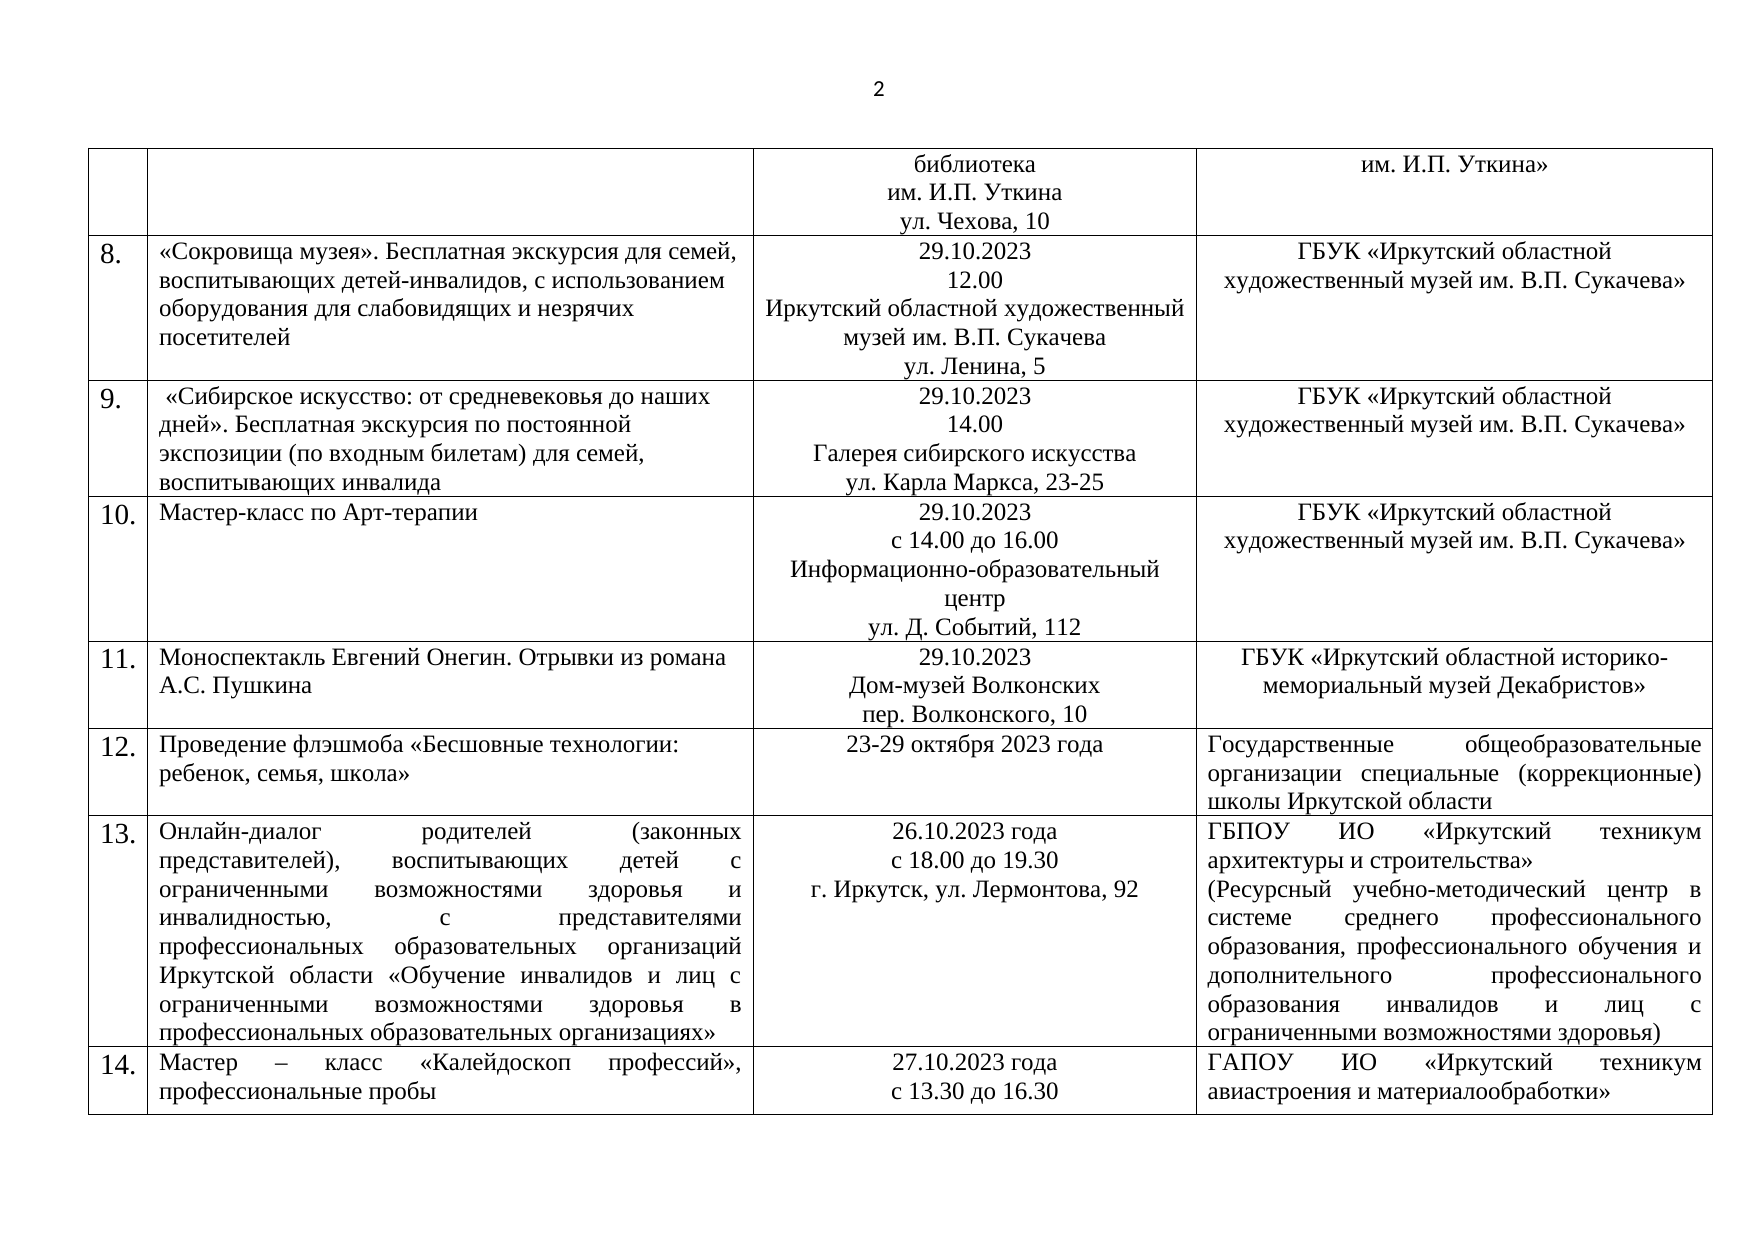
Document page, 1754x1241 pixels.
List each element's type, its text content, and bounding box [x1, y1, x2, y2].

table_cell ГБУК «Иркутский областной историко-мемориальный музей Декабристов» [1197, 642, 1712, 728]
table_cell [89, 816, 147, 1046]
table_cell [148, 1047, 753, 1114]
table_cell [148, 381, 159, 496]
table_cell Государственные общеобразовательные организации специальные (коррекционные) школы Иркутской области [1197, 729, 1712, 815]
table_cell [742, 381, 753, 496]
table_cell [89, 149, 147, 235]
table_cell Онлайн-диалог родителей (законных представителей), воспитывающих детей с ограниченными возможностями здоровья и инвалидностью, с представителями профессиональных образовательных организаций Иркутской области «Обучение инвалидов и лиц с ограниченными возможностями здоровья в профессиональных образовательных организациях» [148, 816, 753, 1046]
table_cell 29.10.2023 14.00 Галерея сибирского искусства ул. Карла Маркса, 23-25 [754, 381, 1196, 496]
table_cell 29.10.2023 с 14.00 до 16.00 Информационно-образовательный центр ул. Д. Событий, 112 [754, 497, 1196, 641]
table_cell 23-29 октября 2023 года [754, 729, 1196, 815]
table_cell [89, 381, 147, 496]
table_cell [1197, 1047, 1712, 1114]
table_cell ГБПОУ ИО «Иркутский техникум архитектуры и строительства» (Ресурсный учебно-методический центр в системе среднего профессионального образования, профессионального обучения и дополнительного профессионального образования инвалидов и лиц с ограниченными возможностями здоровья) [1197, 816, 1712, 1046]
table_cell [89, 236, 147, 380]
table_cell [754, 1047, 1196, 1114]
table_cell [89, 729, 147, 815]
table_cell ГБУК «Иркутский областной художественный музей им. В.П. Сукачева» [1197, 381, 1712, 496]
table_cell 29.10.2023 Дом-музей Волконских пер. Волконского, 10 [754, 642, 1196, 728]
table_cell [754, 149, 1196, 235]
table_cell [1197, 149, 1712, 235]
table_cell Мастер-класс по Арт-терапии [148, 497, 753, 641]
table_cell [89, 497, 147, 641]
table_cell 29.10.2023 12.00 Иркутский областной художественный музей им. В.П. Сукачева ул. Ленина, 5 [754, 236, 1196, 380]
table_cell ГБУК «Иркутский областной художественный музей им. В.П. Сукачева» [1197, 497, 1712, 641]
table_cell «Сокровища музея». Бесплатная экскурсия для семей, воспитывающих детей-инвалидов, с использованием оборудования для слабовидящих и незрячих посетителей [148, 236, 753, 380]
table_cell [89, 642, 147, 728]
table_cell Моноспектакль Евгений Онегин. Отрывки из романа А.С. Пушкина [148, 642, 753, 728]
table_cell ГБУК «Иркутский областной художественный музей им. В.П. Сукачева» [1197, 236, 1712, 380]
table_cell [89, 1047, 147, 1114]
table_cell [148, 149, 753, 235]
table_cell Проведение флэшмоба «Бесшовные технологии: ребенок, семья, школа» [148, 729, 753, 815]
table_cell 26.10.2023 года с 18.00 до 19.30 г. Иркутск, ул. Лермонтова, 92 [754, 816, 1196, 1046]
